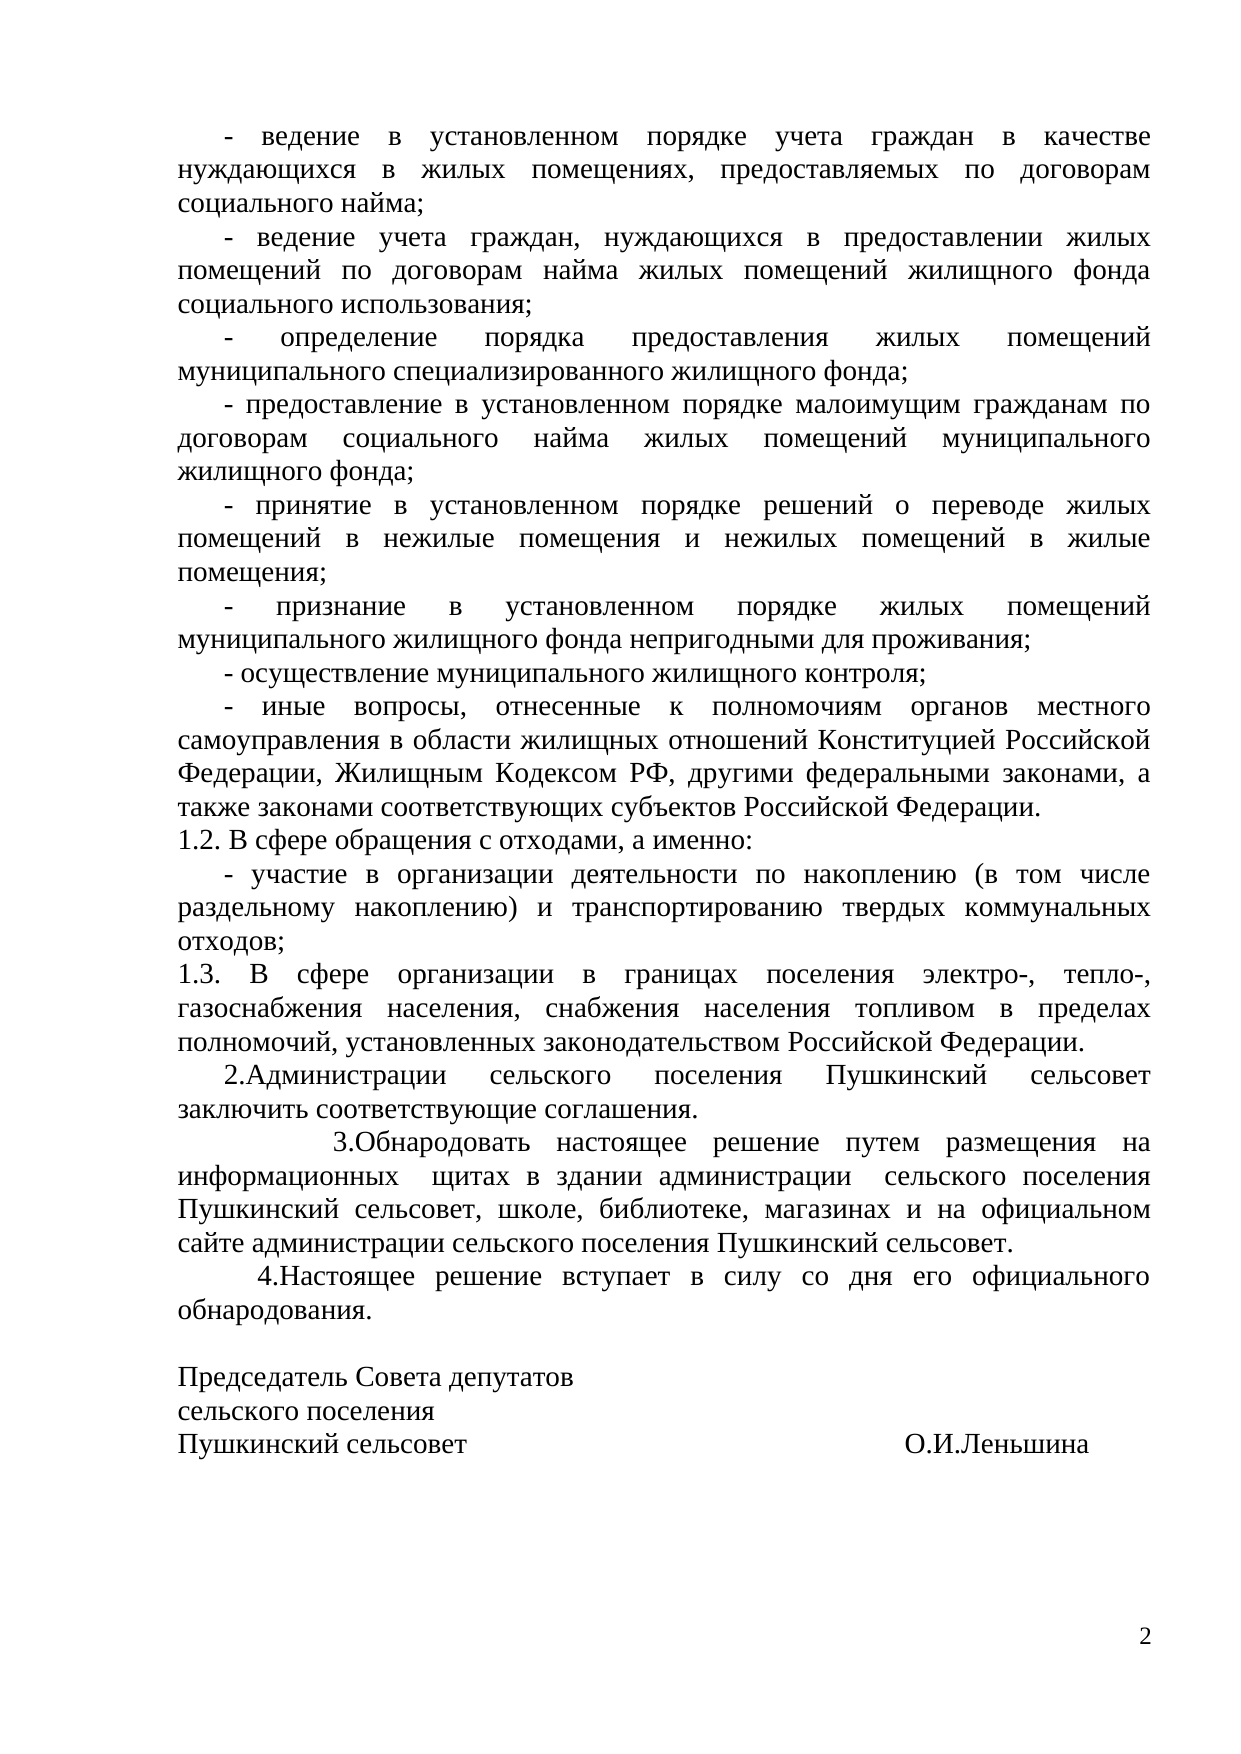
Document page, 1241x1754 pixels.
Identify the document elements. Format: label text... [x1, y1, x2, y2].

text - участие в организации деятельности по накоплению (в том числе раздельному накоплению) и транспортированию твердых коммунальных отходов; [177, 856, 1152, 957]
text 2.Администрации сельского поселения Пушкинский сельсовет заключить соответствующие соглашения. [177, 1057, 1152, 1124]
text Пушкинский сельсовет О.И.Леньшина [177, 1426, 1152, 1460]
title Председатель Совета депутатов [177, 1359, 1152, 1393]
text - предоставление в установленном порядке малоимущим гражданам по договорам социального найма жилых помещений муниципального жилищного фонда; [177, 386, 1152, 487]
text - определение порядка предоставления жилых помещений муниципального специализированного жилищного фонда; [177, 319, 1152, 386]
text - признание в установленном порядке жилых помещений муниципального жилищного фонда непригодными для проживания; [177, 588, 1152, 655]
text - ведение учета граждан, нуждающихся в предоставлении жилых помещений по договорам найма жилых помещений жилищного фонда социального использования; [177, 219, 1152, 319]
text 3.Обнародовать настоящее решение путем размещения на информационных щитах в здании администрации сельского поселения Пушкинский сельсовет, школе, библиотеке, магазинах и на официальном сайте администрации сельского поселения Пушкинский сельсовет. [177, 1124, 1152, 1258]
text 1.2. В сфере обращения с отходами, а именно: [177, 822, 1152, 856]
text - принятие в установленном порядке решений о переводе жилых помещений в нежилые помещения и нежилых помещений в жилые помещения; [177, 487, 1152, 588]
text сельского поселения [177, 1393, 1152, 1426]
text 1.3. В сфере организации в границах поселения электро-, тепло-, газоснабжения населения, снабжения населения топливом в пределах полномочий, установленных законодательством Российской Федерации. [177, 957, 1152, 1057]
text - ведение в установленном порядке учета граждан в качестве нуждающихся в жилых помещениях, предоставляемых по договорам социального найма; [177, 118, 1152, 219]
text 4.Настоящее решение вступает в силу со дня его официального обнародования. [177, 1258, 1152, 1326]
text - иные вопросы, отнесенные к полномочиям органов местного самоуправления в области жилищных отношений Конституцией Российской Федерации, Жилищным Кодексом РФ, другими федеральными законами, а также законами соответствующих субъектов Российской Федерации. [177, 688, 1152, 822]
text - осуществление муниципального жилищного контроля; [177, 655, 1152, 688]
